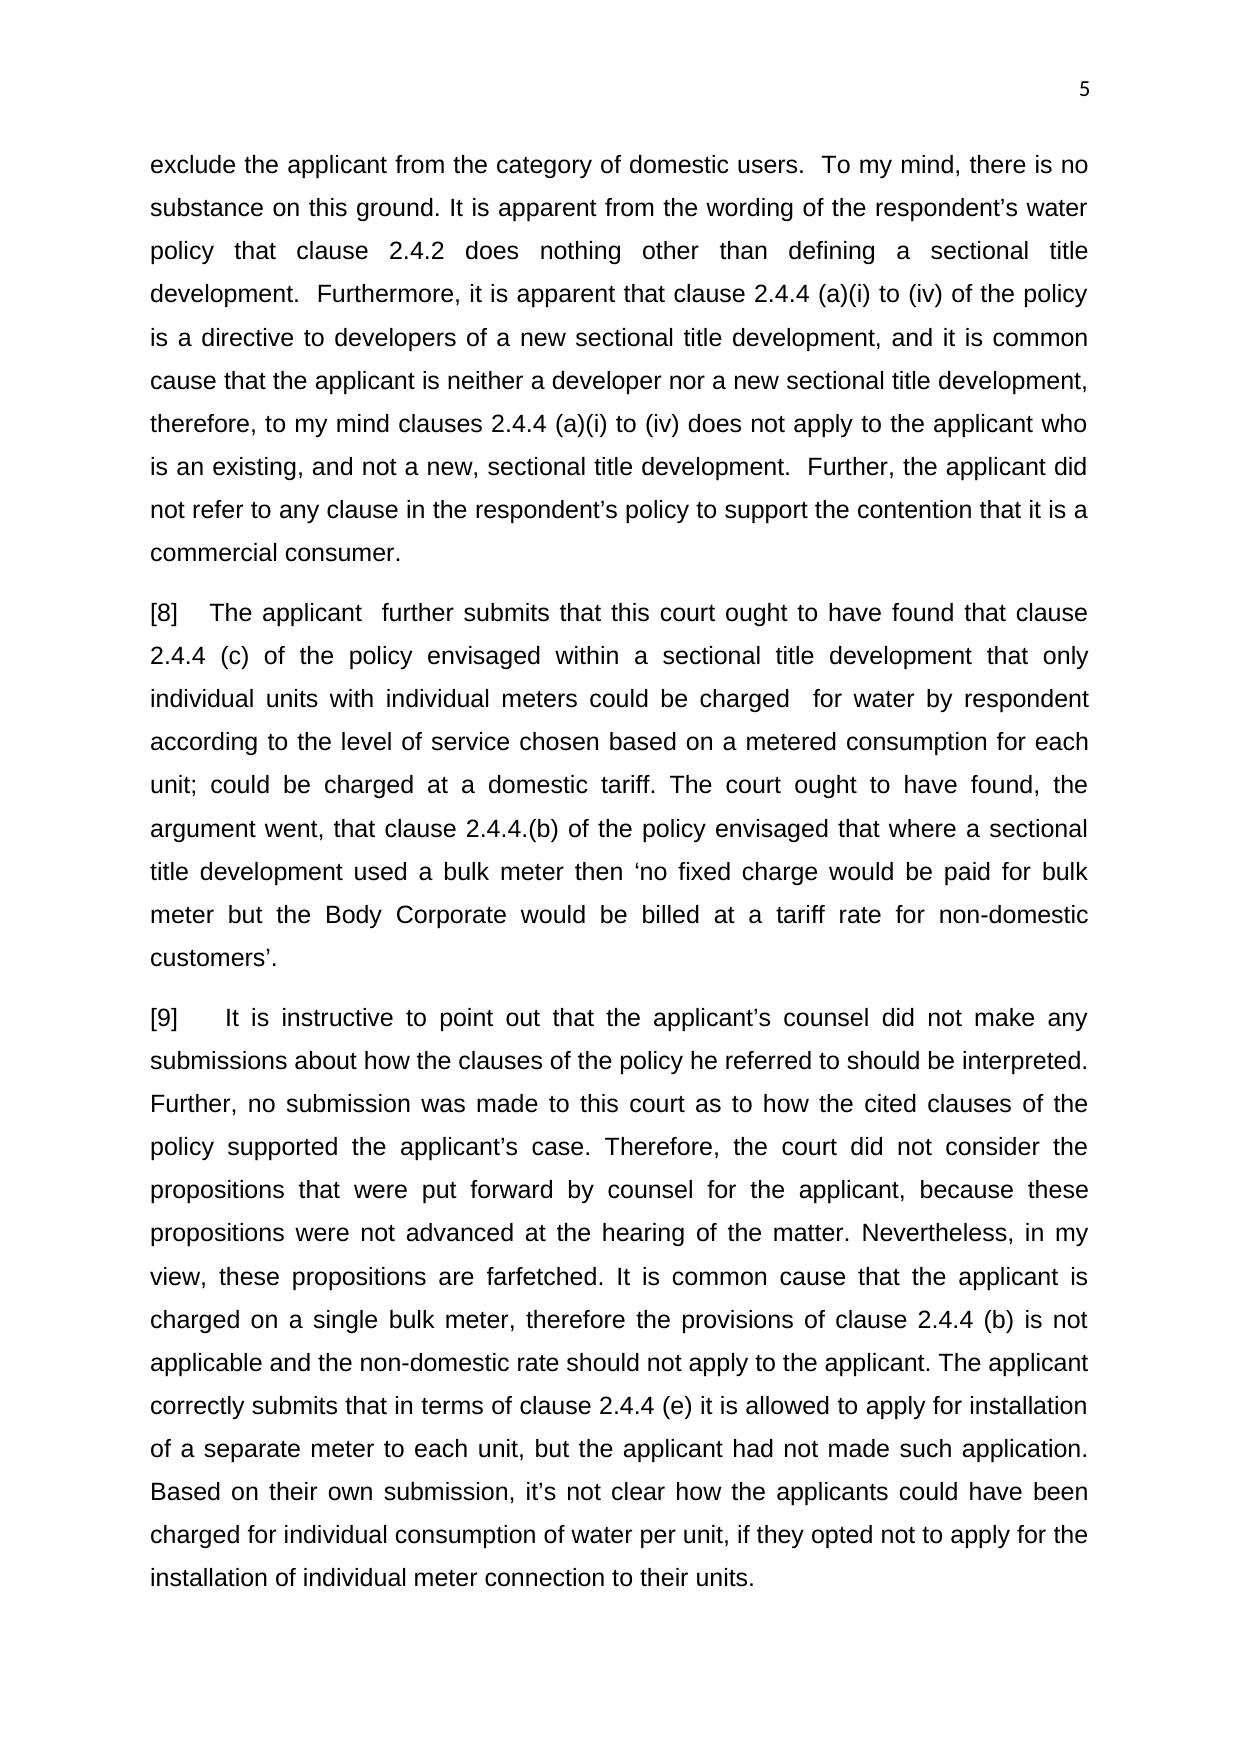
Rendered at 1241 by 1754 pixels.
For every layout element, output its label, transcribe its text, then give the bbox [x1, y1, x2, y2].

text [150, 150, 1090, 567]
text [9] It is instructive to point out that the applicant’s counsel did not make any submissions about how the clauses of the policy he referred to should be interpreted. Further, no submission was made to this court as to how the cited clauses of the policy supported the applicant’s case. Therefore, the court did not consider the propositions that were put forward by counsel for the applicant, because these propositions were not advanced at the hearing of the matter. Nevertheless, in my view, these propositions are farfetched. It is common cause that the applicant is charged on a single bulk meter, therefore the provisions of clause 2.4.4 (b) is not applicable and the non-domestic rate should not apply to the applicant. The applicant correctly submits that in terms of clause 2.4.4 (e) it is allowed to apply for installation of a separate meter to each unit, but the applicant had not made such application. Based on their own submission, it’s not clear how the applicants could have been charged for individual consumption of water per unit, if they opted not to apply for the installation of individual meter connection to their units. [150, 1003, 1090, 1592]
text [8] The applicant further submits that this court ought to have found that clause 2.4.4 (c) of the policy envisaged within a sectional title development that only individual units with individual meters could be charged for water by respondent according to the level of service chosen based on a metered consumption for each unit; could be charged at a domestic tariff. The court ought to have found, the argument went, that clause 2.4.4.(b) of the policy envisaged that where a sectional title development used a bulk meter then ‘no fixed charge would be paid for bulk meter but the Body Corporate would be billed at a tariff rate for non-domestic customers’. [150, 598, 1090, 972]
